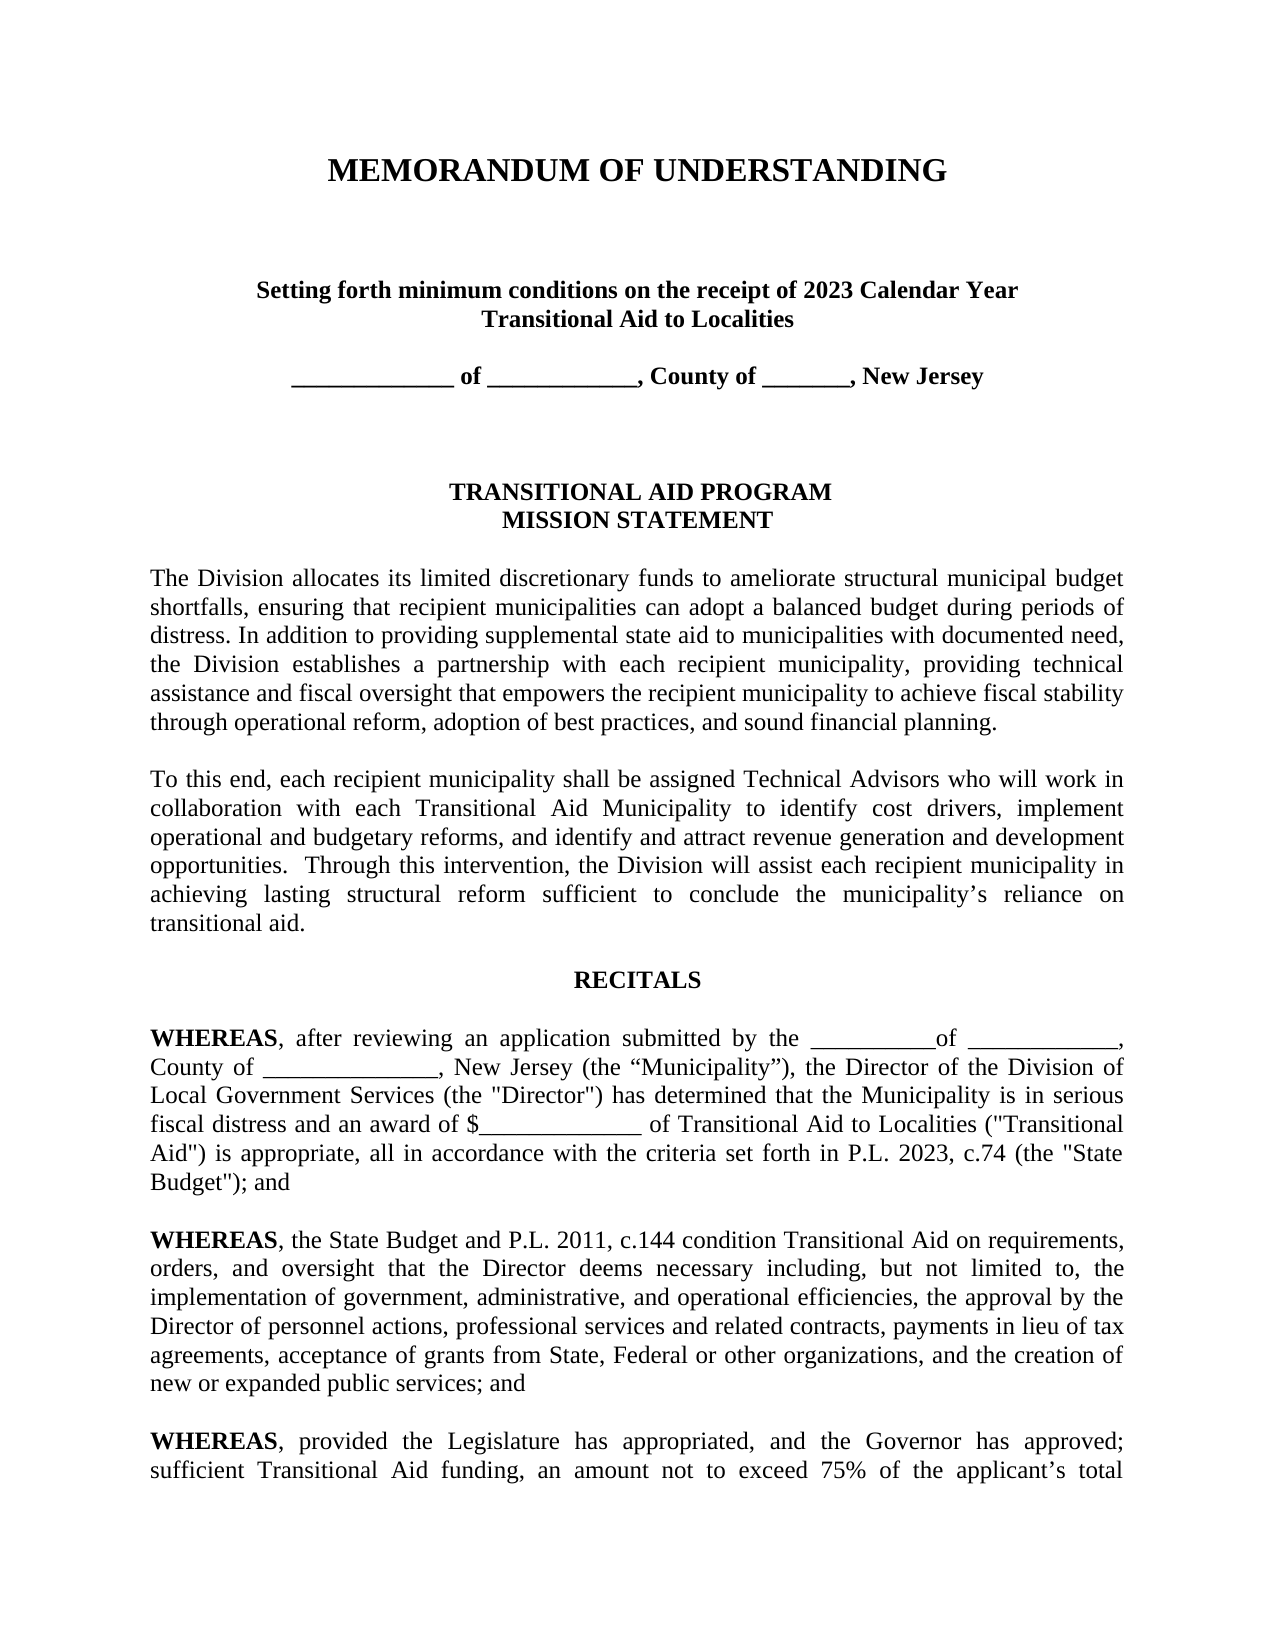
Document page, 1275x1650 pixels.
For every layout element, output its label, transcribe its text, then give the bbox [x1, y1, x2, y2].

text MISSION STATEMENT [150, 506, 1125, 534]
text WHEREAS, the State Budget and P.L. 2011, c.144 condition Transitional Aid on requirements, orders, and oversight that the Director deems necessary including, but not limited to, the implementation of government, administrative, and operational efficiencies, the approval by the Director of personnel actions, professional services and related contracts, payments in lieu of tax agreements, acceptance of grants from State, Federal or other organizations, and the creation of new or expanded public services; and [150, 1225, 1125, 1397]
text TRANSITIONAL AID PROGRAM [150, 477, 1125, 506]
text Transitional Aid to Localities [150, 304, 1125, 333]
text The Division allocates its limited discretionary funds to ameliorate structural municipal budget shortfalls, ensuring that recipient municipalities can adopt a balanced budget during periods of distress. In addition to providing supplemental state aid to municipalities with documented need, the Division establishes a partnership with each recipient municipality, providing technical assistance and fiscal oversight that empowers the recipient municipality to achieve fiscal stability through operational reform, adoption of best practices, and sound financial planning. [150, 563, 1125, 736]
text To this end, each recipient municipality shall be assigned Technical Advisors who will work in collaboration with each Transitional Aid Municipality to identify cost drivers, implement operational and budgetary reforms, and identify and attract revenue generation and development opportunities. Through this intervention, the Division will assist each recipient municipality in achieving lasting structural reform sufficient to conclude the municipality’s reliance on transitional aid. [150, 764, 1125, 937]
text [150, 1426, 1125, 1484]
text MEMORANDUM OF UNDERSTANDING [150, 150, 1125, 188]
text _____________ of ____________, County of _______, New Jersey [150, 361, 1125, 390]
text WHEREAS, after reviewing an application submitted by the __________of ____________, County of ______________, New Jersey (the “Municipality”), the Director of the Division of Local Government Services (the "Director") has determined that the Municipality is in serious fiscal distress and an award of $_____________ of Transitional Aid to Localities ("Transitional Aid") is appropriate, all in accordance with the criteria set forth in P.L. 2023, c.74 (the "State Budget"); and [150, 1023, 1125, 1196]
text RECITALS [150, 966, 1125, 994]
text Setting forth minimum conditions on the receipt of 2023 Calendar Year [150, 275, 1125, 304]
